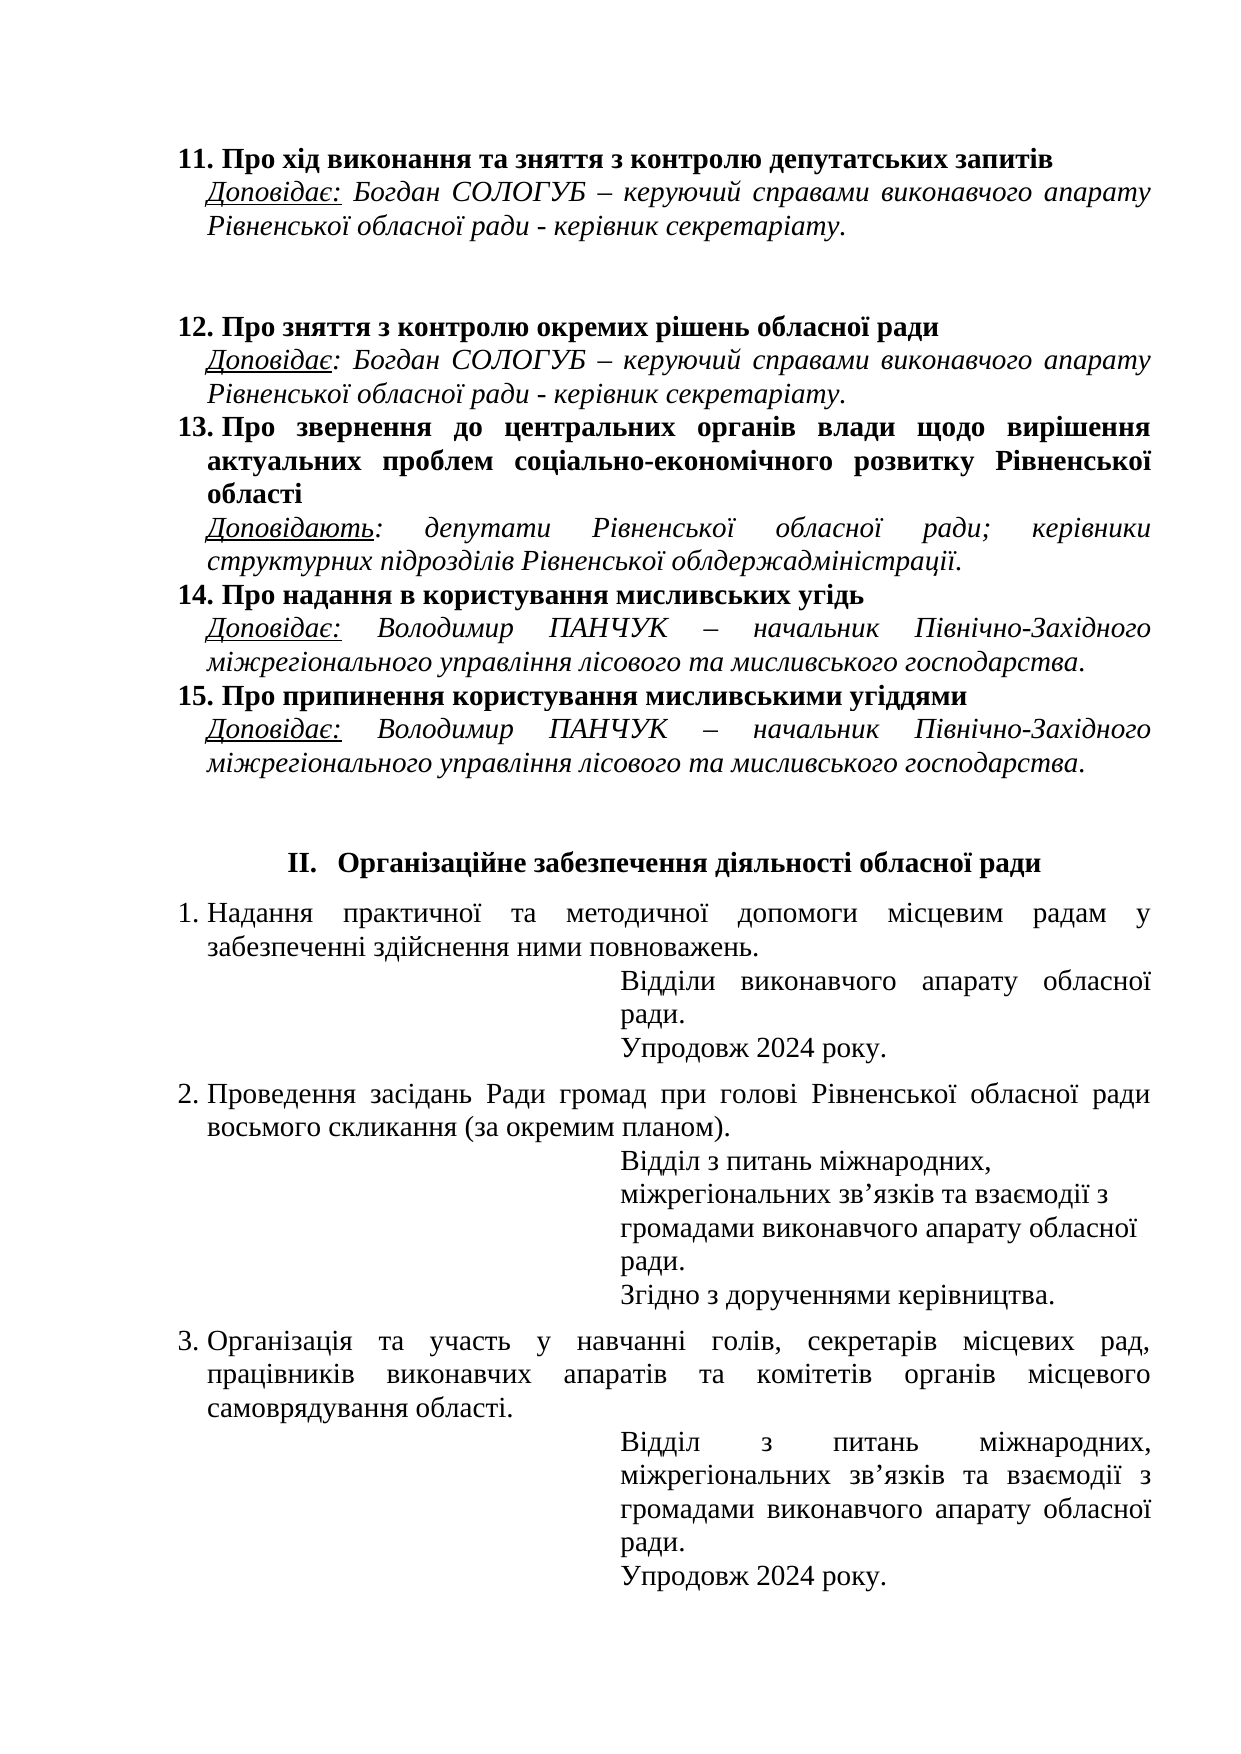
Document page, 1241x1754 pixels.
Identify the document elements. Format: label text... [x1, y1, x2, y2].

text Доповідає: Богдан СОЛОГУБ – керуючий справами виконавчого апарату Рівненської обласної ради - керівник секретаріату. [207, 342, 1152, 409]
list Надання практичної та методичної допомоги місцевим радам у забезпеченні здійснення ними повноважень. [177, 896, 1152, 963]
text Доповідають: депутати Рівненської обласної ради; керівники структурних підрозділів Рівненської облдержадміністрації. [207, 510, 1152, 577]
text Упродовж 2024 року. [620, 1558, 1152, 1591]
list Про припинення користування мисливськими угіддями [177, 678, 1152, 711]
text Згідно з дорученнями керівництва. [620, 1277, 1152, 1311]
text Упродовж 2024 року. [620, 1030, 1152, 1063]
text Відділ з питань міжнародних, міжрегіональних зв’язків та взаємодії з громадами виконавчого апарату обласної ради. [620, 1491, 1152, 1558]
text Відділ з питань міжнародних, міжрегіональних зв’язків та взаємодії з громадами виконавчого апарату обласної ради. [620, 1143, 1152, 1277]
text Доповідає: Богдан СОЛОГУБ – керуючий справами виконавчого апарату Рівненської обласної ради - керівник секретаріату. [207, 174, 1152, 242]
list Організація та участь у навчанні голів, секретарів місцевих рад, працівників виконавчих апаратів та комітетів органів місцевого самоврядування області. [177, 1323, 1152, 1424]
list Про хід виконання та зняття з контролю депутатських запитів [177, 141, 1152, 174]
subtitle Організаційне забезпечення діяльності обласної ради [177, 845, 1152, 879]
list Про звернення до центральних органів влади щодо вирішення актуальних проблем соціально-економічного розвитку Рівненської області [177, 409, 1152, 510]
list Проведення засідань Ради громад при голові Рівненської обласної ради восьмого скликання (за окремим планом). [177, 1076, 1152, 1143]
text Відділи виконавчого апарату обласної ради. [620, 963, 1152, 1030]
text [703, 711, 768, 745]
list Про зняття з контролю окремих рішень обласної ради [177, 309, 1152, 342]
list Про надання в користування мисливських угідь [177, 577, 1152, 611]
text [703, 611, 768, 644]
